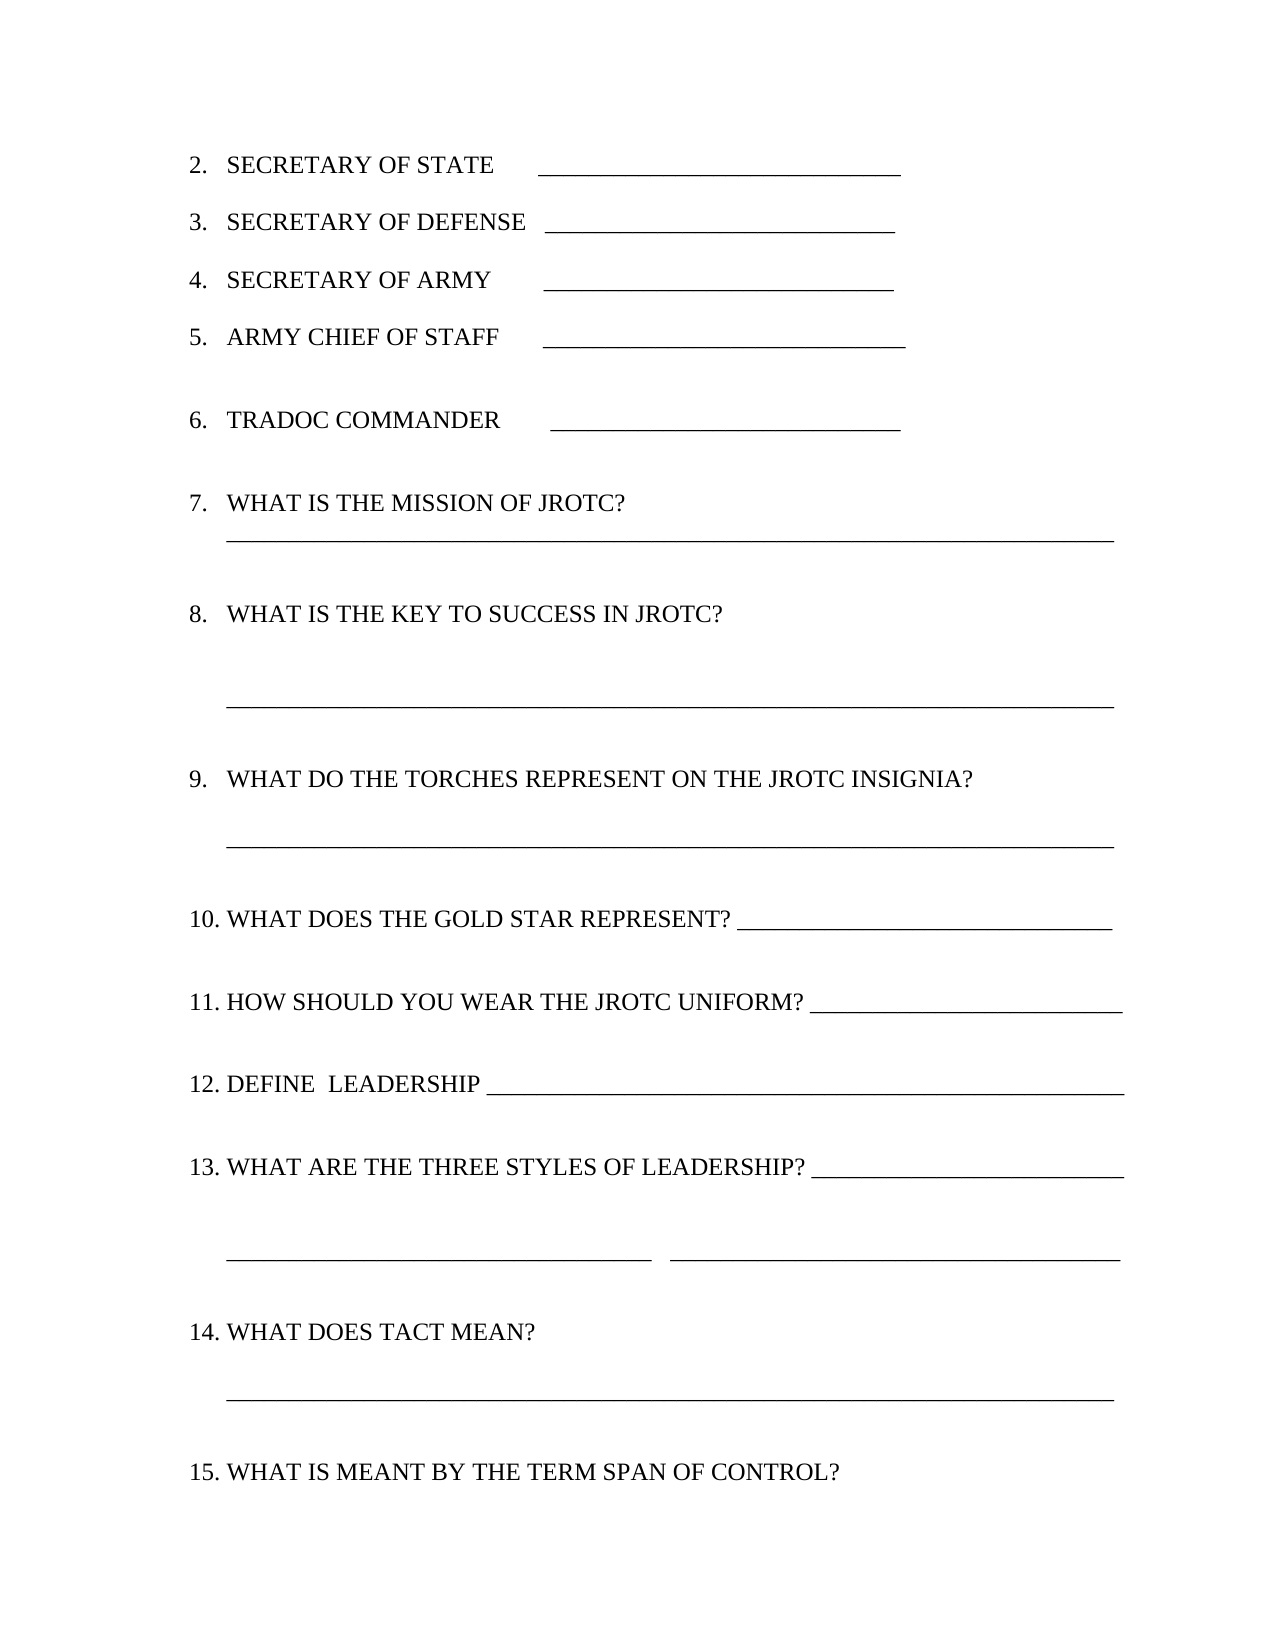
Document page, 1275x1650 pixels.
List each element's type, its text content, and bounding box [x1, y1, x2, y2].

list SECRETARY OF STATE _____________________________ [189, 150, 1125, 179]
list WHAT IS THE KEY TO SUCCESS IN JROTC? [189, 599, 1125, 628]
text _______________________________________________________________________ [226, 682, 1125, 710]
list WHAT IS THE MISSION OF JROTC? _______________________________________________________________________ [189, 488, 1125, 545]
list WHAT DOES THE GOLD STAR REPRESENT? ______________________________ [189, 904, 1125, 933]
list WHAT DOES TACT MEAN? [189, 1317, 1125, 1346]
list TRADOC COMMANDER ____________________________ [189, 405, 1125, 434]
text _______________________________________________________________________ [226, 822, 1125, 851]
list WHAT ARE THE THREE STYLES OF LEADERSHIP? _________________________ [189, 1152, 1125, 1181]
text __________________________________ ____________________________________ [226, 1235, 1125, 1263]
list DEFINE LEADERSHIP ___________________________________________________ [189, 1069, 1125, 1098]
list ARMY CHIEF OF STAFF _____________________________ [189, 322, 1125, 351]
list SECRETARY OF DEFENSE ____________________________ [189, 207, 1125, 236]
list HOW SHOULD YOU WEAR THE JROTC UNIFORM? _________________________ [189, 987, 1125, 1016]
list WHAT IS MEANT BY THE TERM SPAN OF CONTROL? [189, 1457, 1125, 1486]
list SECRETARY OF ARMY ____________________________ [189, 265, 1125, 294]
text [226, 1375, 1125, 1404]
list WHAT DO THE TORCHES REPRESENT ON THE JROTC INSIGNIA? [189, 764, 1125, 793]
